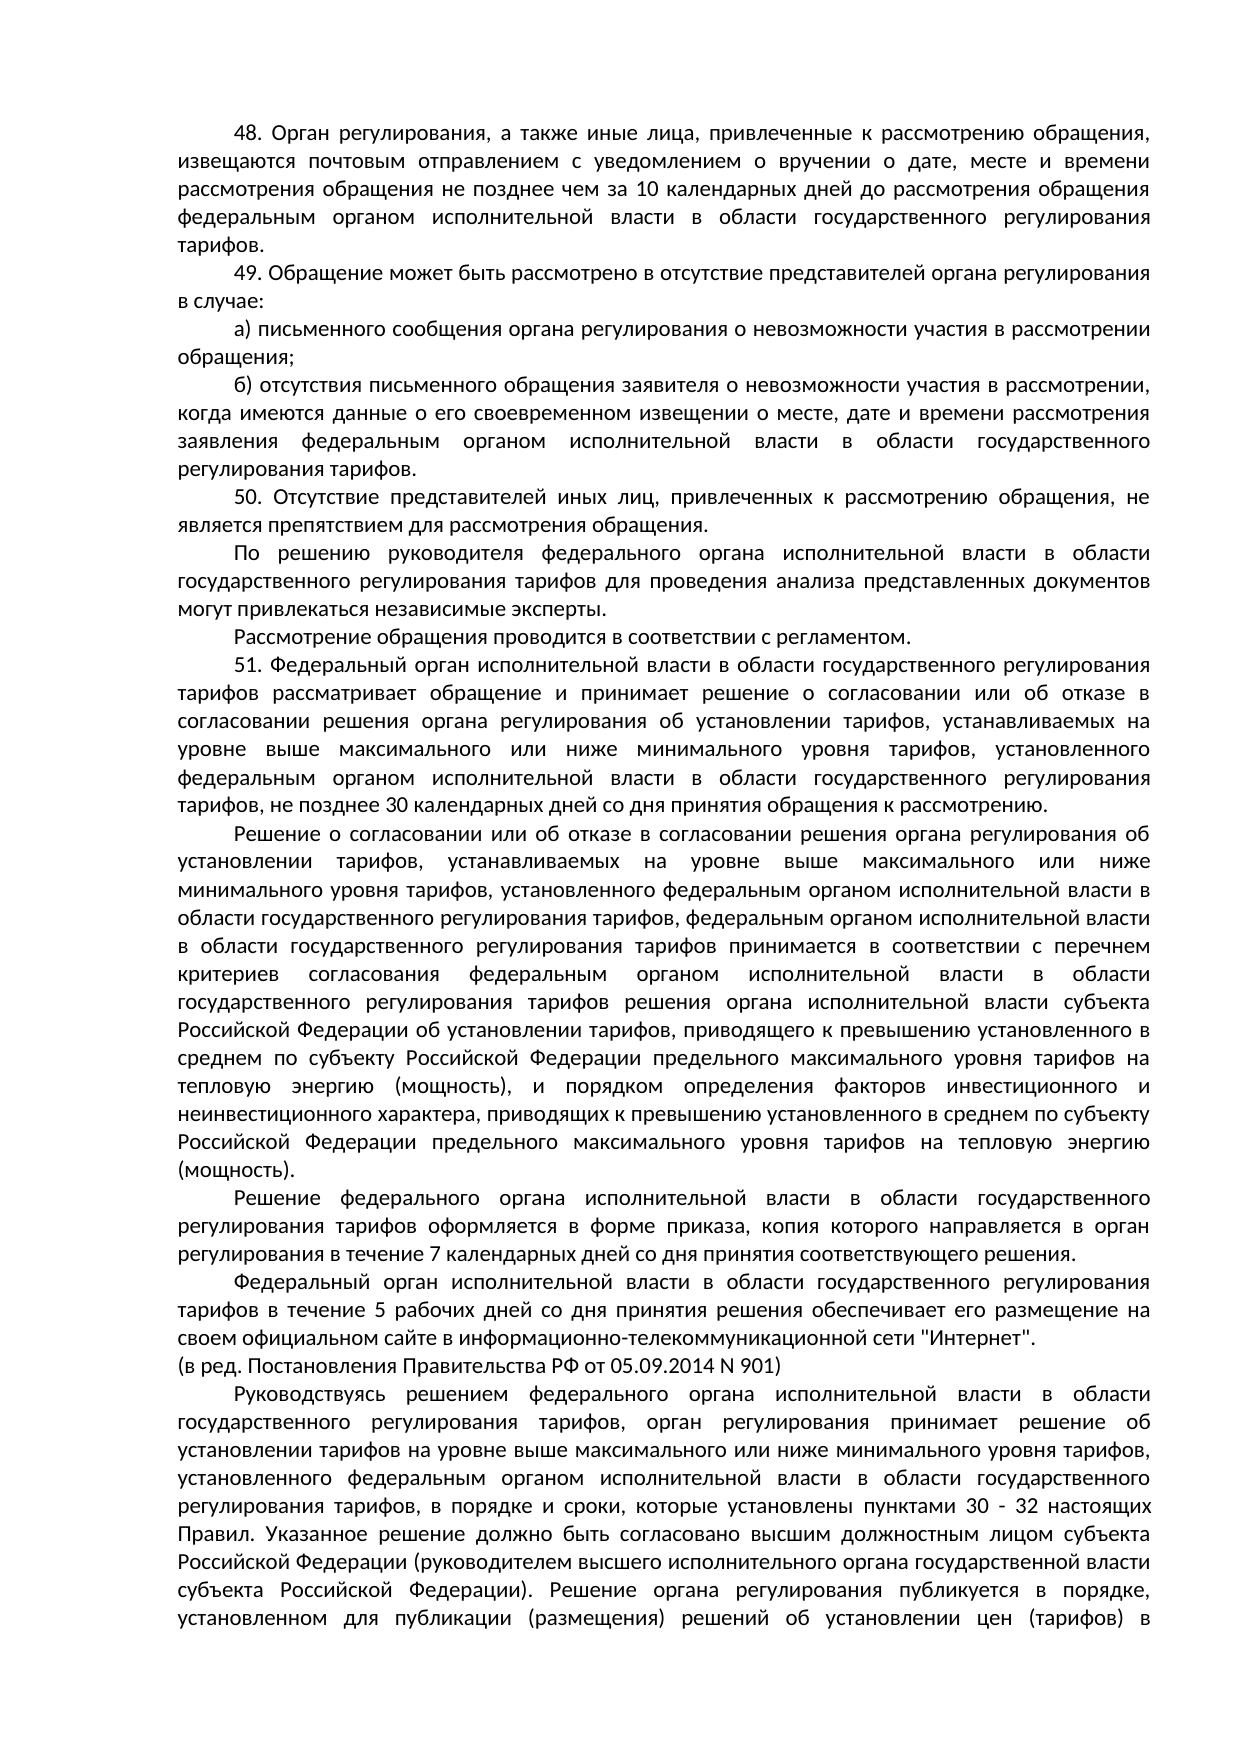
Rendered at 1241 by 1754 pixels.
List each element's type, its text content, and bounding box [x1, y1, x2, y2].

text (в ред. Постановления Правительства РФ от 05.09.2014 N 901) [177, 1351, 1152, 1379]
text Рассмотрение обращения проводится в соответствии с регламентом. [177, 622, 1152, 651]
text а) письменного сообщения органа регулирования о невозможности участия в рассмотрении обращения; [177, 314, 1152, 370]
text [177, 1379, 1152, 1631]
text Решение о согласовании или об отказе в согласовании решения органа регулирования об установлении тарифов, устанавливаемых на уровне выше максимального или ниже минимального уровня тарифов, установленного федеральным органом исполнительной власти в области государственного регулирования тарифов, федеральным органом исполнительной власти в области государственного регулирования тарифов принимается в соответствии с перечнем критериев согласования федеральным органом исполнительной власти в области государственного регулирования тарифов решения органа исполнительной власти субъекта Российской Федерации об установлении тарифов, приводящего к превышению установленного в среднем по субъекту Российской Федерации предельного максимального уровня тарифов на тепловую энергию (мощность), и порядком определения факторов инвестиционного и неинвестиционного характера, приводящих к превышению установленного в среднем по субъекту Российской Федерации предельного максимального уровня тарифов на тепловую энергию (мощность). [177, 819, 1152, 1183]
text б) отсутствия письменного обращения заявителя о невозможности участия в рассмотрении, когда имеются данные о его своевременном извещении о месте, дате и времени рассмотрения заявления федеральным органом исполнительной власти в области государственного регулирования тарифов. [177, 370, 1152, 482]
text 49. Обращение может быть рассмотрено в отсутствие представителей органа регулирования в случае: [177, 258, 1152, 314]
text 48. Орган регулирования, а также иные лица, привлеченные к рассмотрению обращения, извещаются почтовым отправлением с уведомлением о вручении о дате, месте и времени рассмотрения обращения не позднее чем за 10 календарных дней до рассмотрения обращения федеральным органом исполнительной власти в области государственного регулирования тарифов. [177, 118, 1152, 258]
text 51. Федеральный орган исполнительной власти в области государственного регулирования тарифов рассматривает обращение и принимает решение о согласовании или об отказе в согласовании решения органа регулирования об установлении тарифов, устанавливаемых на уровне выше максимального или ниже минимального уровня тарифов, установленного федеральным органом исполнительной власти в области государственного регулирования тарифов, не позднее 30 календарных дней со дня принятия обращения к рассмотрению. [177, 651, 1152, 819]
text Федеральный орган исполнительной власти в области государственного регулирования тарифов в течение 5 рабочих дней со дня принятия решения обеспечивает его размещение на своем официальном сайте в информационно-телекоммуникационной сети "Интернет". [177, 1267, 1152, 1351]
text 50. Отсутствие представителей иных лиц, привлеченных к рассмотрению обращения, не является препятствием для рассмотрения обращения. [177, 482, 1152, 538]
text По решению руководителя федерального органа исполнительной власти в области государственного регулирования тарифов для проведения анализа представленных документов могут привлекаться независимые эксперты. [177, 538, 1152, 622]
text Решение федерального органа исполнительной власти в области государственного регулирования тарифов оформляется в форме приказа, копия которого направляется в орган регулирования в течение 7 календарных дней со дня принятия соответствующего решения. [177, 1183, 1152, 1267]
